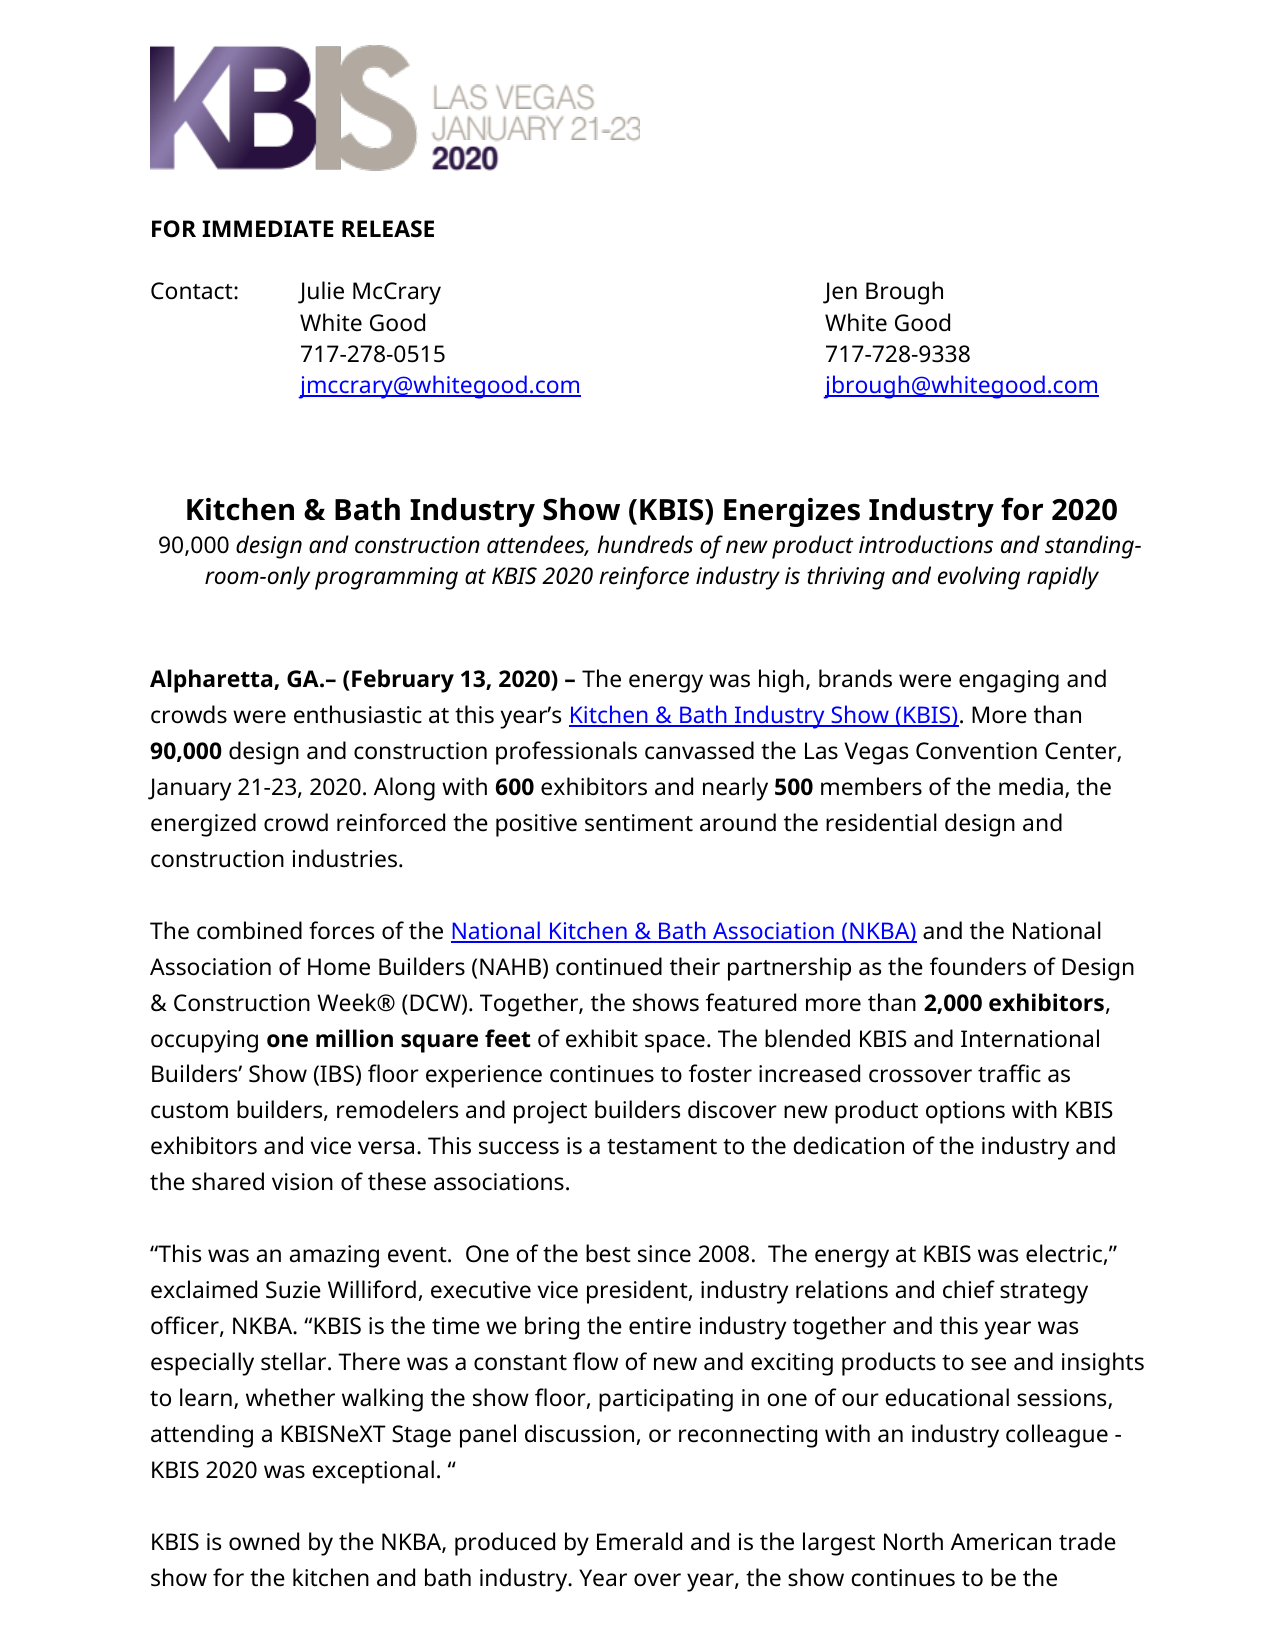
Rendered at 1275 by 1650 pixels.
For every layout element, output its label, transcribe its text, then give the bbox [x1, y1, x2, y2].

text FOR IMMEDIATE RELEASE [150, 213, 1153, 244]
text 717-278-0515 717-728-9338 jmccrary@whitegood.com jbrough@whitegood.com [150, 338, 1153, 400]
text “This was an amazing event. One of the best since 2008. The energy at KBIS was electric,” exclaimed Suzie Williford, executive vice president, industry relations and chief strategy officer, NKBA. “KBIS is the time we bring the entire industry together and this year was especially stellar. There was a constant flow of new and exciting products to see and insights to learn, whether walking the show floor, participating in one of our educational sessions, attending a KBISNeXT Stage panel discussion, or reconnecting with an industry colleague - KBIS 2020 was exceptional. “ [150, 1238, 1153, 1485]
text The combined forces of the National Kitchen & Bath Association (NKBA) and the National Association of Home Builders (NAHB) continued their partnership as the founders of Design & Construction Week® (DCW). Together, the shows featured more than 2,000 exhibitors, occupying one million square feet of exhibit space. The blended KBIS and International Builders’ Show (IBS) floor experience continues to foster increased crossover traffic as custom builders, remodelers and project builders discover new product options with KBIS exhibitors and vice versa. This success is a testament to the dedication of the industry and the shared vision of these associations. [150, 915, 1153, 1197]
text Contact: Julie McCrary Jen Brough [150, 275, 1153, 307]
text White Good White Good [150, 307, 1153, 338]
text Kitchen & Bath Industry Show (KBIS) Energizes Industry for 2020 90,000 design and construction attendees, hundreds of new product introductions and standing-room-only programming at KBIS 2020 reinforce industry is thriving and evolving rapidly [150, 489, 1153, 591]
text Alpharetta, GA.– (February 13, 2020) – The energy was high, brands were engaging and crowds were enthusiastic at this year’s Kitchen & Bath Industry Show (KBIS). More than 90,000 design and construction professionals canvassed the Las Vegas Convention Center, January 21-23, 2020. Along with 600 exhibitors and nearly 500 members of the media, the energized crowd reinforced the positive sentiment around the residential design and construction industries. [150, 663, 1153, 874]
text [150, 1526, 1153, 1593]
